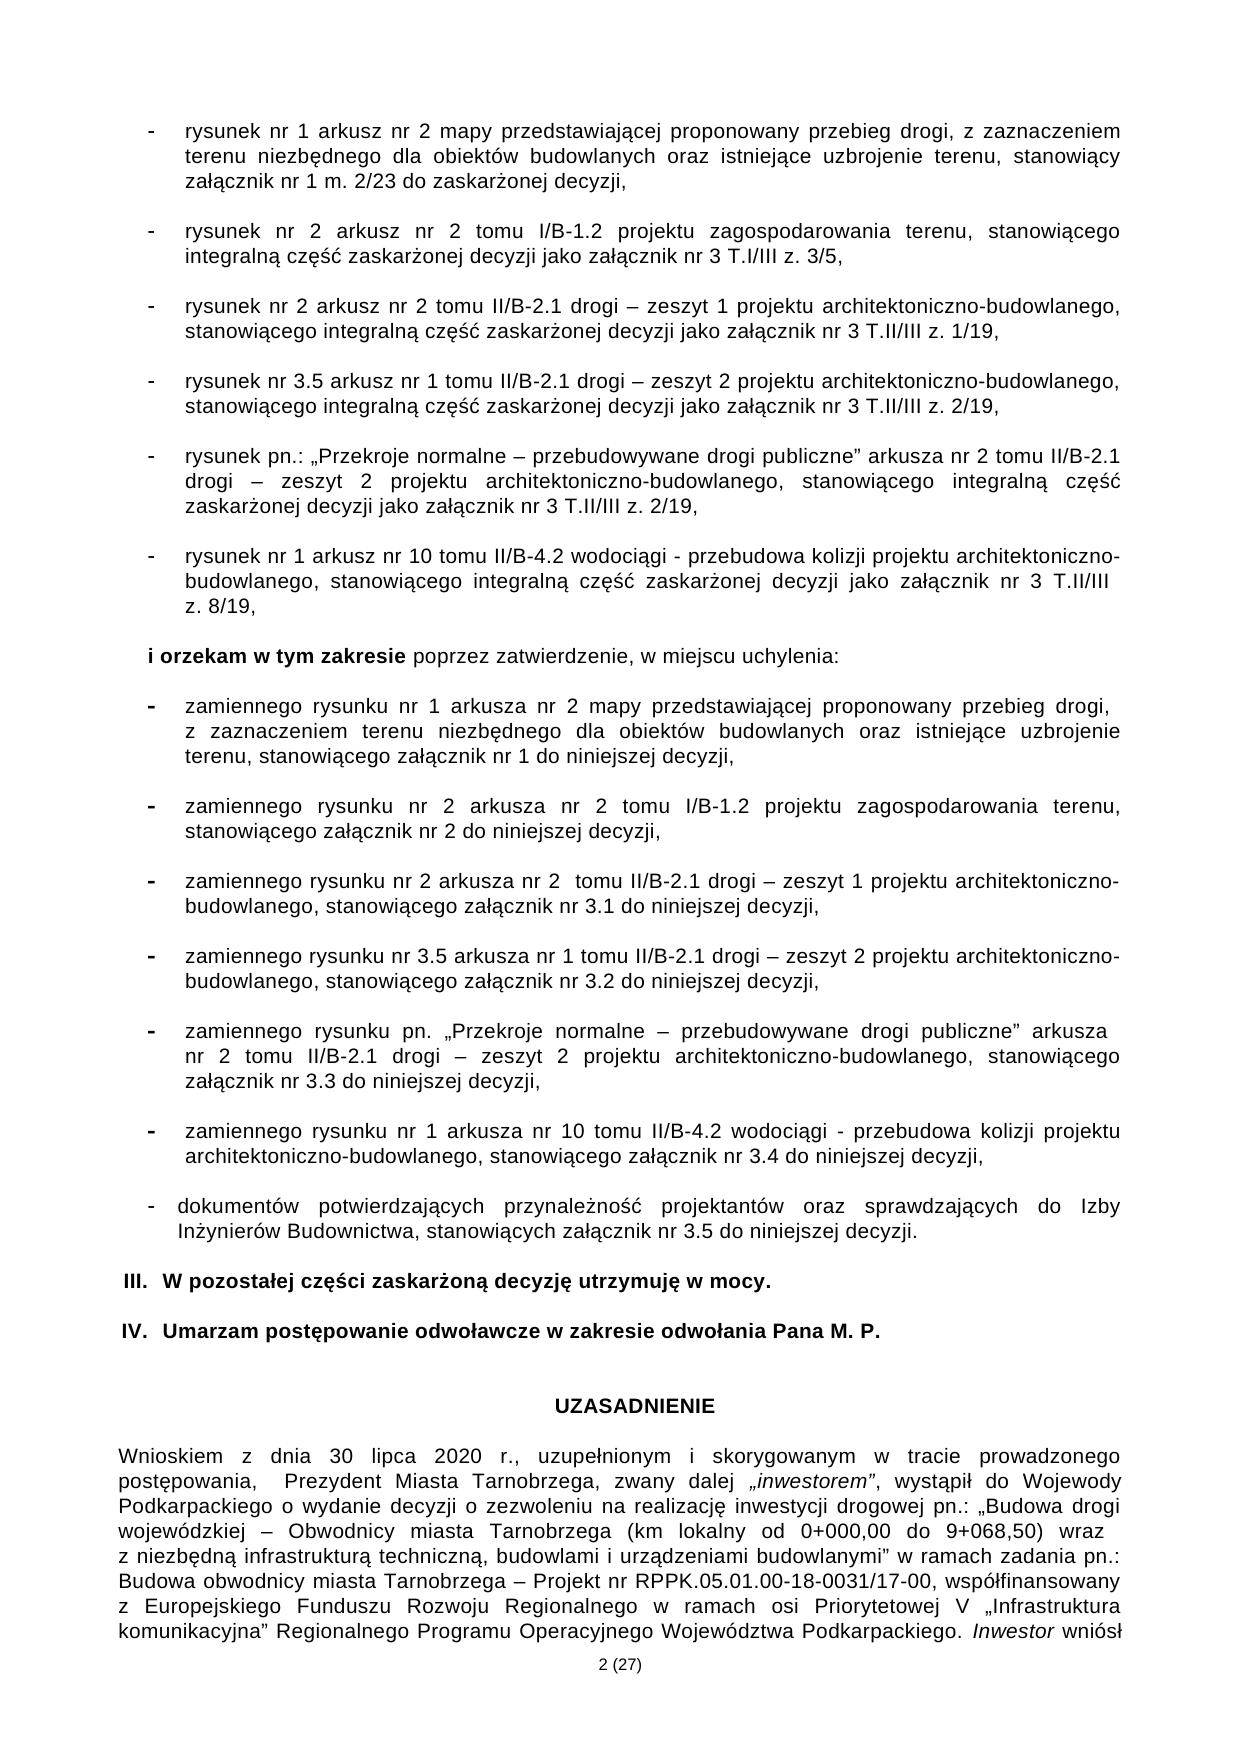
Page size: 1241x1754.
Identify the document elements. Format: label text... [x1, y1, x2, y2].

list W pozostałej części zaskarżoną decyzję utrzymuję w mocy. [148, 1268, 1122, 1293]
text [118, 1443, 1122, 1643]
list zamiennego rysunku nr 1 arkusza nr 10 tomu II/B-4.2 wodociągi - przebudowa kolizji projektu architektoniczno-budowlanego, stanowiącego załącznik nr 3.4 do niniejszej decyzji, [148, 1118, 1122, 1168]
list rysunek nr 1 arkusz nr 10 tomu II/B-4.2 wodociągi - przebudowa kolizji projektu architektoniczno-budowlanego, stanowiącego integralną część zaskarżonej decyzji jako załącznik nr 3 T.II/III z. 8/19, [148, 543, 1122, 618]
text i orzekam w tym zakresie poprzez zatwierdzenie, w miejscu uchylenia: [148, 643, 1122, 668]
list zamiennego rysunku pn. „Przekroje normalne – przebudowywane drogi publiczne” arkusza nr 2 tomu II/B-2.1 drogi – zeszyt 2 projektu architektoniczno-budowlanego, stanowiącego załącznik nr 3.3 do niniejszej decyzji, [148, 1018, 1122, 1093]
list Umarzam postępowanie odwoławcze w zakresie odwołania Pana M. P. [148, 1318, 1122, 1343]
list rysunek nr 3.5 arkusz nr 1 tomu II/B-2.1 drogi – zeszyt 2 projektu architektoniczno-budowlanego, stanowiącego integralną część zaskarżonej decyzji jako załącznik nr 3 T.II/III z. 2/19, [148, 368, 1122, 418]
list zamiennego rysunku nr 3.5 arkusza nr 1 tomu II/B-2.1 drogi – zeszyt 2 projektu architektoniczno-budowlanego, stanowiącego załącznik nr 3.2 do niniejszej decyzji, [148, 943, 1122, 993]
list dokumentów potwierdzających przynależność projektantów oraz sprawdzających do Izby Inżynierów Budownictwa, stanowiących załącznik nr 3.5 do niniejszej decyzji. [148, 1193, 1122, 1243]
list rysunek nr 2 arkusz nr 2 tomu II/B-2.1 drogi – zeszyt 1 projektu architektoniczno-budowlanego, stanowiącego integralną część zaskarżonej decyzji jako załącznik nr 3 T.II/III z. 1/19, [148, 293, 1122, 343]
list rysunek nr 2 arkusz nr 2 tomu I/B-1.2 projektu zagospodarowania terenu, stanowiącego integralną część zaskarżonej decyzji jako załącznik nr 3 T.I/III z. 3/5, [148, 218, 1122, 268]
list rysunek nr 1 arkusz nr 2 mapy przedstawiającej proponowany przebieg drogi, z zaznaczeniem terenu niezbędnego dla obiektów budowlanych oraz istniejące uzbrojenie terenu, stanowiący załącznik nr 1 m. 2/23 do zaskarżonej decyzji, [148, 118, 1122, 193]
text UZASADNIENIE [148, 1393, 1122, 1418]
list rysunek pn.: „Przekroje normalne – przebudowywane drogi publiczne” arkusza nr 2 tomu II/B-2.1 drogi – zeszyt 2 projektu architektoniczno-budowlanego, stanowiącego integralną część zaskarżonej decyzji jako załącznik nr 3 T.II/III z. 2/19, [148, 443, 1122, 518]
list zamiennego rysunku nr 2 arkusza nr 2 tomu I/B-1.2 projektu zagospodarowania terenu, stanowiącego załącznik nr 2 do niniejszej decyzji, [148, 793, 1122, 843]
list zamiennego rysunku nr 1 arkusza nr 2 mapy przedstawiającej proponowany przebieg drogi, z zaznaczeniem terenu niezbędnego dla obiektów budowlanych oraz istniejące uzbrojenie terenu, stanowiącego załącznik nr 1 do niniejszej decyzji, [148, 693, 1122, 768]
list zamiennego rysunku nr 2 arkusza nr 2 tomu II/B-2.1 drogi – zeszyt 1 projektu architektoniczno-budowlanego, stanowiącego załącznik nr 3.1 do niniejszej decyzji, [148, 868, 1122, 918]
